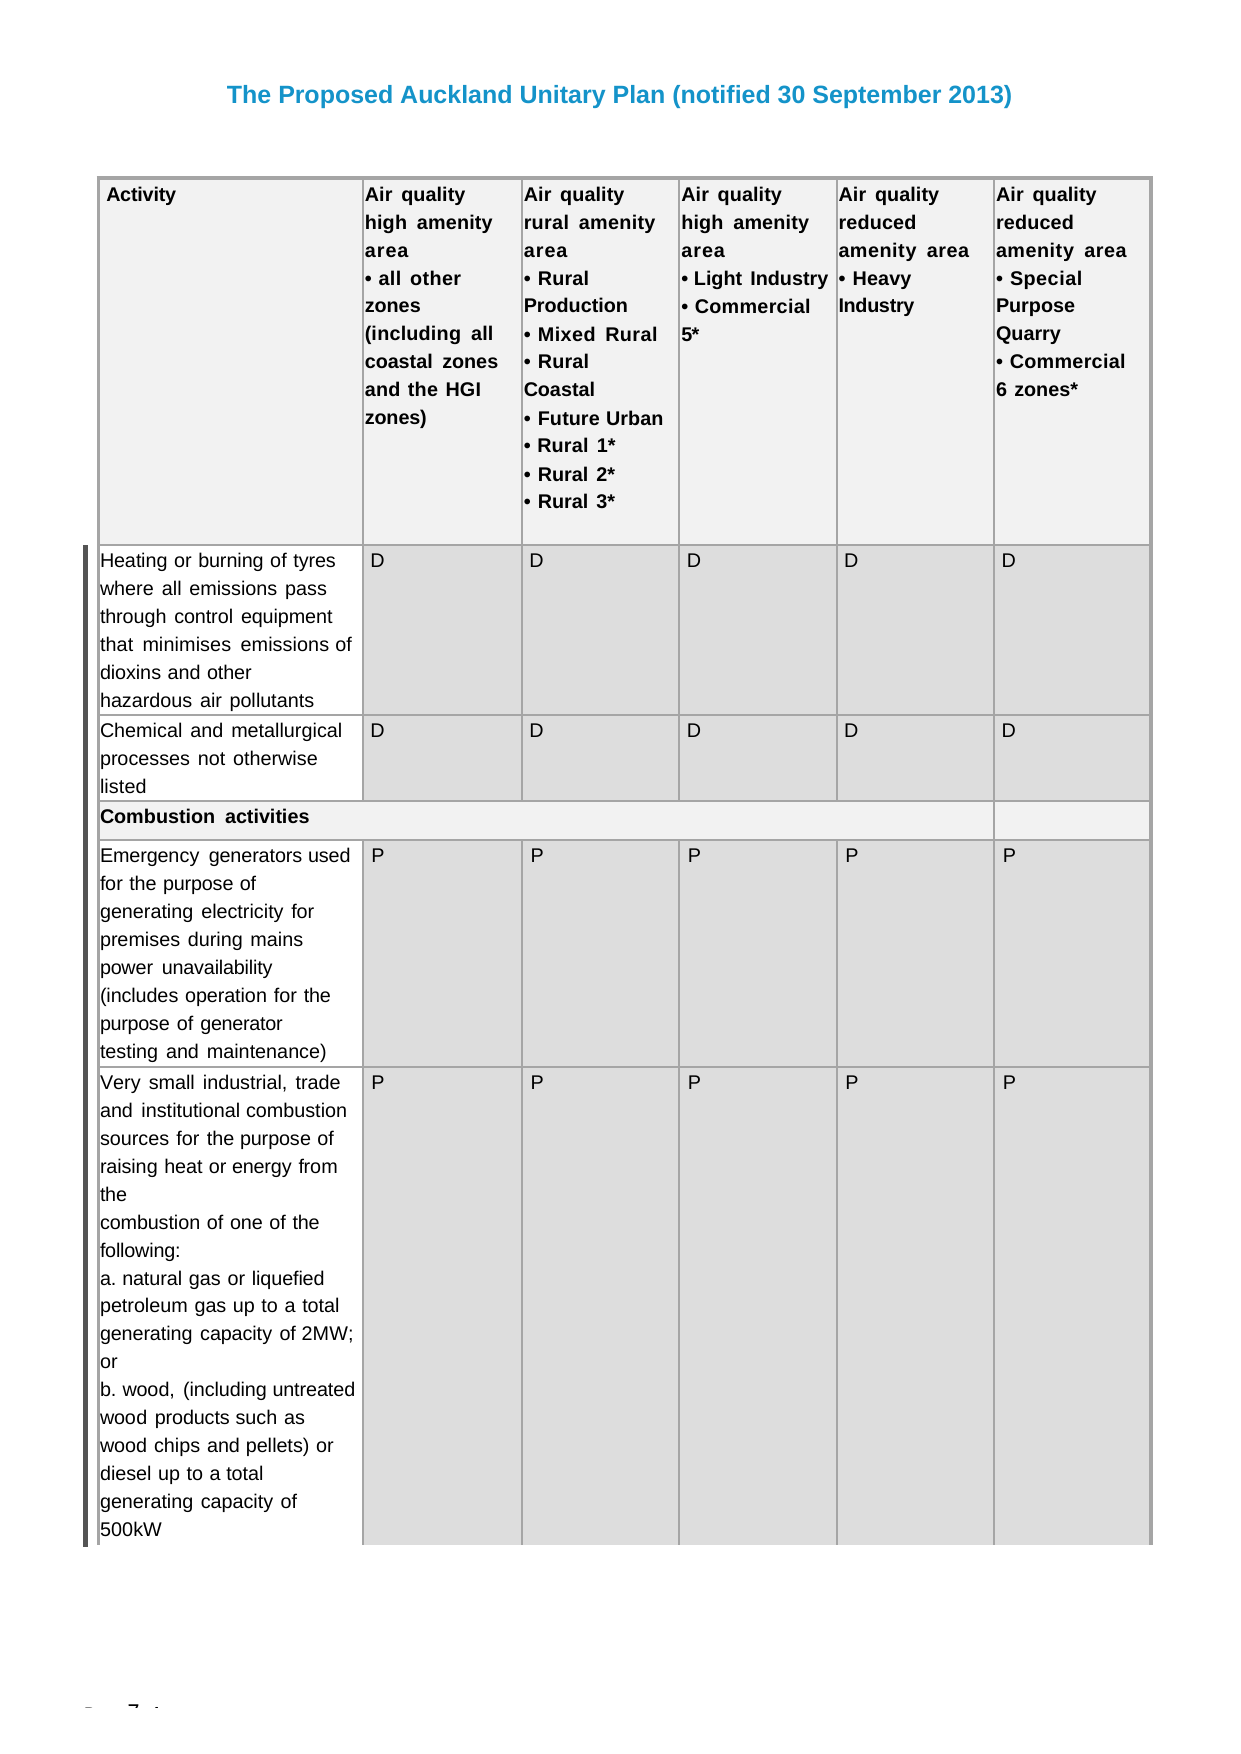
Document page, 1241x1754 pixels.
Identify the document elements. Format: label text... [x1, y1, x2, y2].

table_cell Emergency generators used for the purpose of generating electricity for premises during mains power unavailability (includes operation for the purpose of generator testing and maintenance) [100, 841, 362, 1066]
table_cell D [838, 716, 993, 800]
table_cell D [523, 716, 678, 800]
table_cell P [680, 1068, 836, 1545]
table_cell P [838, 841, 993, 1066]
table_cell D [995, 546, 1149, 714]
table_header Air quality high amenity area Light Industry Commercial 5* [680, 180, 836, 544]
table_cell D [364, 716, 521, 800]
table_cell Very small industrial, trade and institutional combustion sources for the purpose of raising heat or energy from the combustion of one of the following: natural gas or liquefied petroleum gas up to a total generating capacity of 2MW; or wood, (including untreated wood products such as wood chips and pellets) or diesel up to a total generating capacity of 500kW [100, 1068, 362, 1545]
table_cell Heating or burning of tyres where all emissions pass through control equipment that minimises emissions of dioxins and other hazardous air pollutants [100, 546, 362, 714]
table_cell D [838, 546, 993, 714]
table_header Air quality high amenity area all other zones (including all coastal zones and the HGI zones) [364, 180, 521, 544]
table_cell D [523, 546, 678, 714]
table_cell D [680, 716, 836, 800]
table_cell Combustion activities [100, 802, 993, 839]
table_header Air quality rural amenity area Rural Production Mixed Rural Rural Coastal Future Urban Rural 1* Rural 2* Rural 3* [523, 180, 678, 544]
table_cell D [995, 716, 1149, 800]
table_cell [995, 802, 1149, 839]
table_header Air quality reduced amenity area Heavy Industry [838, 180, 993, 544]
table_cell D [680, 546, 836, 714]
table_cell P [838, 1068, 993, 1545]
table_header Activity [100, 180, 362, 544]
table_cell P [523, 1068, 678, 1545]
table_cell P [523, 841, 678, 1066]
table_cell P [364, 841, 521, 1066]
table_cell P [364, 1068, 521, 1545]
table_cell P [995, 841, 1149, 1066]
table_cell P [995, 1068, 1149, 1545]
table_header Air quality reduced amenity area Special Purpose ­ Quarry Commercial 6 zones* [995, 180, 1149, 544]
table_cell Chemical and metallurgical processes not otherwise listed [100, 716, 362, 800]
table_cell D [364, 546, 521, 714]
table_cell P [680, 841, 836, 1066]
